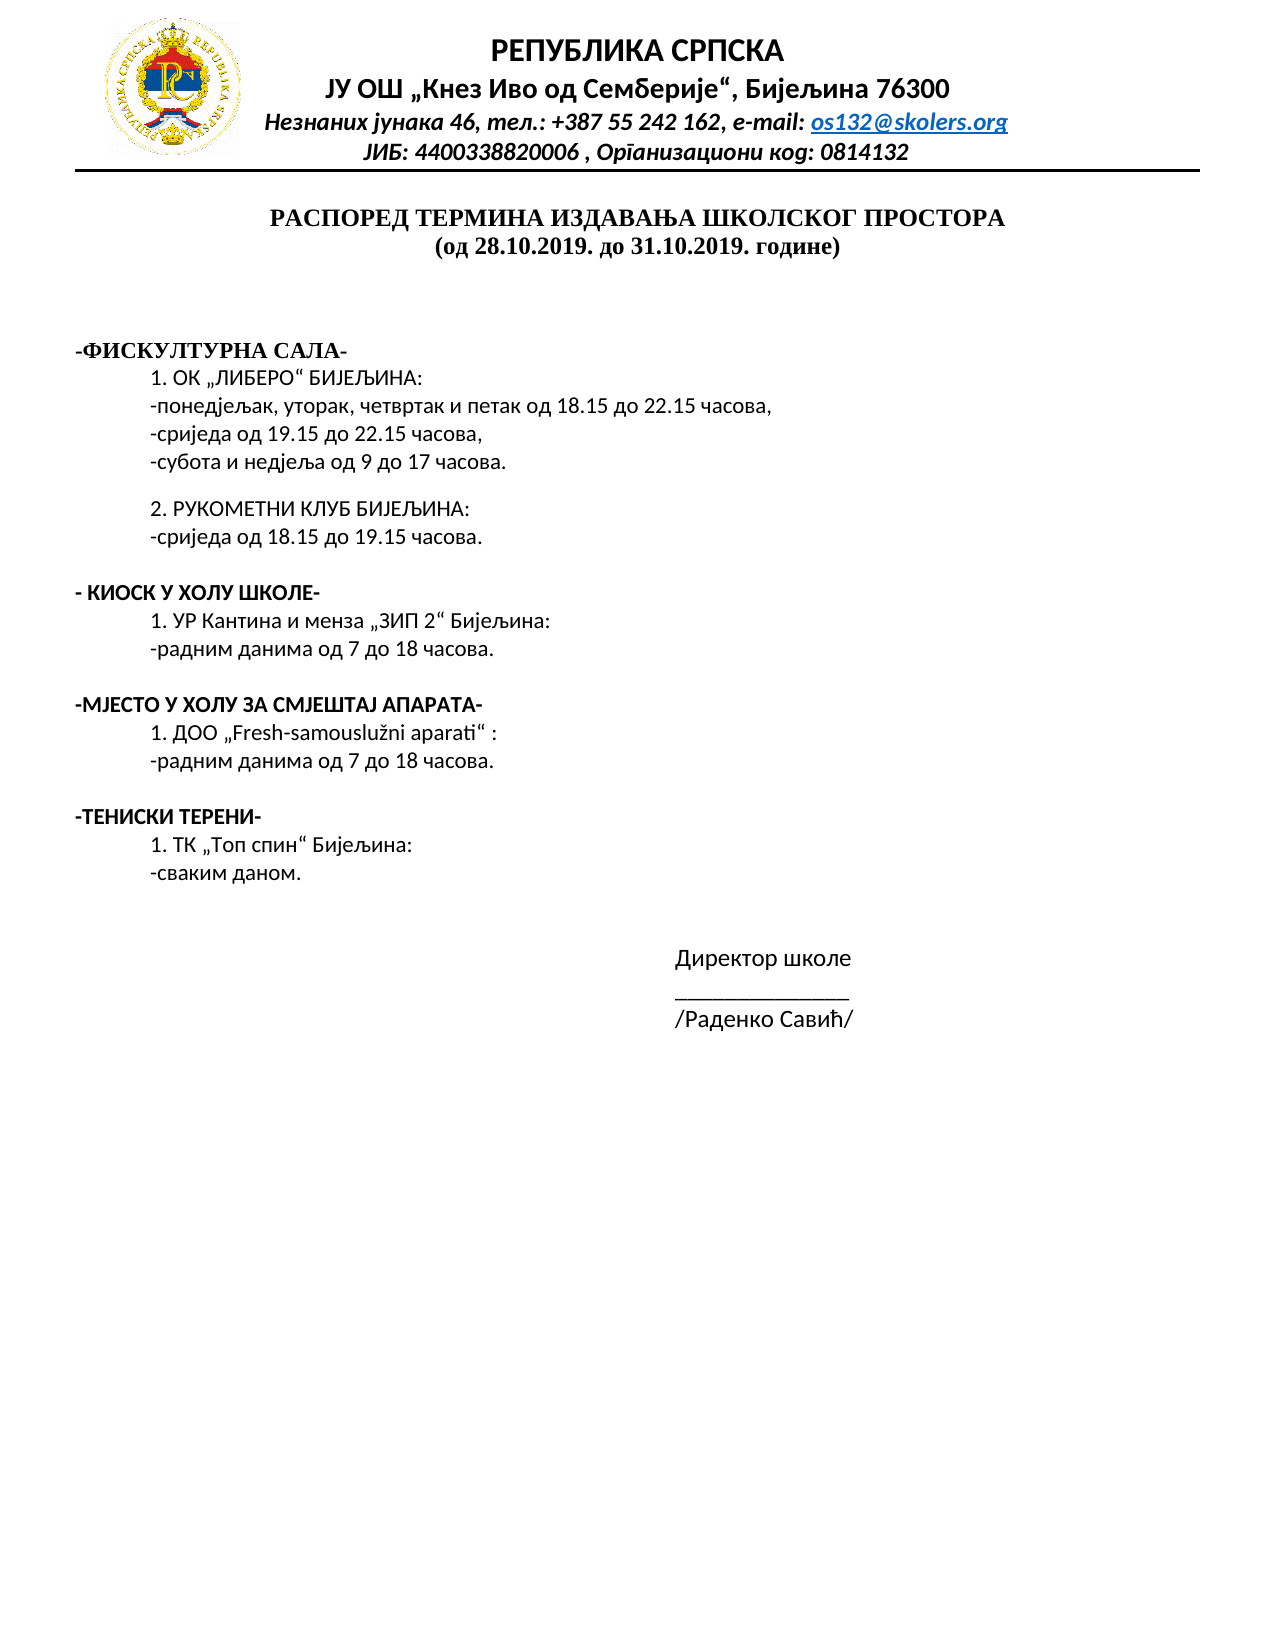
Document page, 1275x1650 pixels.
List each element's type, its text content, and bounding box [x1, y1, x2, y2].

text РАСПОРЕД ТЕРМИНА ИЗДАВАЊА ШКОЛСКОГ ПРОСТОРА [75, 203, 1200, 231]
list -субота и недјеља од 9 до 17 часова. [150, 447, 1200, 475]
text (од 28.10.2019. до 31.10.2019. године) [75, 231, 1200, 260]
text ______________ [75, 973, 1200, 1003]
text 1. ДОО „Fresh-samouslužni aparati“ : [75, 718, 1200, 746]
text 1. ОК „ЛИБЕРО“ БИЈЕЉИНА: [75, 363, 1200, 391]
text Директор школе [75, 942, 1200, 973]
text - КИОСК У ХОЛУ ШКОЛЕ- [75, 578, 1200, 606]
text -сваким даном. [75, 858, 1200, 886]
text -ФИСКУЛТУРНА САЛА- [75, 337, 1200, 363]
text 1. УР Кантина и менза „ЗИП 2“ Бијељина: [75, 606, 1200, 634]
text 2. РУКОМЕТНИ КЛУБ БИЈЕЉИНА: [75, 494, 1200, 522]
text /Раденко Савић/ [75, 1003, 1200, 1034]
text -понедјељак, уторак, четвртак и петак од 18.15 до 22.15 часова, [75, 391, 1200, 419]
text -ТЕНИСКИ ТЕРЕНИ- [75, 802, 1200, 830]
text -радним данима од 7 до 18 часова. [75, 634, 1200, 662]
picture [104, 18, 241, 155]
text -радним данима од 7 до 18 часова. [75, 746, 1200, 774]
text -сриједа од 19.15 до 22.15 часова, [75, 419, 1200, 447]
text -сриједа од 18.15 до 19.15 часова. [75, 522, 1200, 550]
text 1. ТК „Топ спин“ Бијељина: [75, 830, 1200, 858]
text -МЈЕСТО У ХОЛУ ЗА СМЈЕШТАЈ АПАРАТА- [75, 690, 1200, 718]
